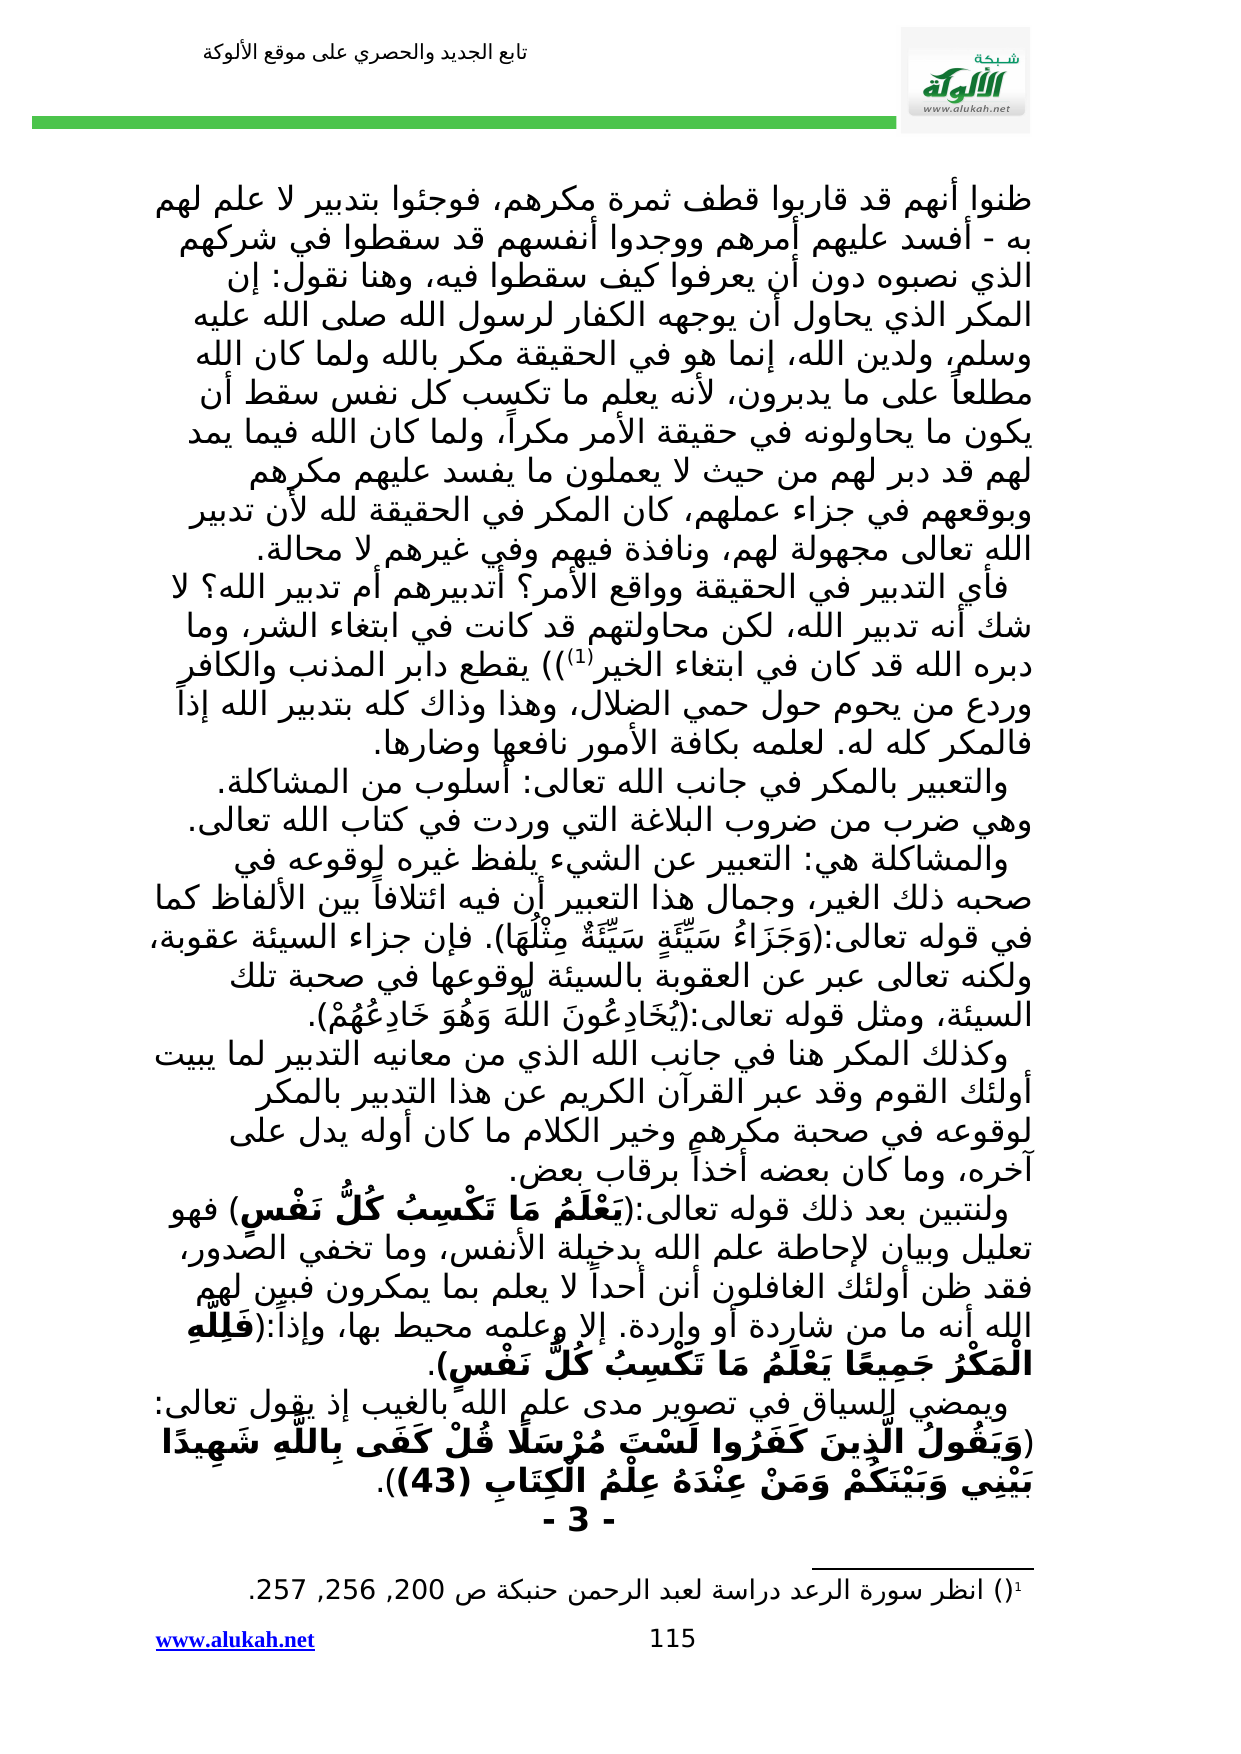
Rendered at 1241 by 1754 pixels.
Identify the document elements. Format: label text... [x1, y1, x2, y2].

text فأي التدبير في الحقيقة وواقع الأمر؟ أتدبيرهم أم تدبير الله؟ لا شك أنه تدبير الله، لكن محاولتهم قد كانت في ابتغاء الشر، وما دبره الله قد كان في ابتغاء الخير())) يقطع دابر المذنب والكافر وردع من يحوم حول حمي الضلال، وهذا وذاك كله بتدبير الله إذاً فالمكر كله له. لعلمه بكافة الأمور نافعها وضارها. [148, 568, 1033, 762]
text وكذلك المكر هنا في جانب الله الذي من معانيه التدبير لما يبيت أولئك القوم وقد عبر القرآن الكريم عن هذا التدبير بالمكر لوقوعه في صحبة مكرهم وخير الكلام ما كان أوله يدل على آخره، وما كان بعضه أخذاً برقاب بعض. [148, 1034, 1033, 1189]
text والمشاكلة هي: التعبير عن الشيء يلفظ غيره لوقوعه في صحبه ذلك الغير، وجمال هذا التعبير أن فيه ائتلافاً بين الألفاظ كما في قوله تعالى:﴿وَجَزَاءُ سَيِّئَةٍ سَيِّئَةٌ مِثْلُهَا﴾. فإن جزاء السيئة عقوبة، ولكنه تعالى عبر عن العقوبة بالسيئة لوقوعها في صحبة تلك السيئة، ومثل قوله تعالى:﴿يُخَادِعُونَ اللَّهَ وَهُوَ خَادِعُهُمْ﴾. [148, 840, 1033, 1034]
text ويمضي السياق في تصوير مدى علم الله بالغيب إذ يقول تعالى:﴿وَيَقُولُ الَّذِينَ كَفَرُوا لَسْتَ مُرْسَلًا قُلْ كَفَى بِاللَّهِ شَهِيدًا بَيْنِي وَبَيْنَكُمْ وَمَنْ عِنْدَهُ عِلْمُ الْكِتَابِ (43)﴾. [148, 1384, 1033, 1500]
text والتعبير بالمكر في جانب الله تعالى: أسلوب من المشاكلة. وهي ضرب من ضروب البلاغة التي وردت في كتاب الله تعالى. [148, 762, 1033, 840]
text ولنتبين بعد ذلك قوله تعالى:﴿يَعْلَمُ مَا تَكْسِبُ كُلُّ نَفْسٍ﴾ فهو تعليل وبيان لإحاطة علم الله بدخيلة الأنفس، وما تخفي الصدور، فقد ظن أولئك الغافلون أنن أحداً لا يعلم بما يمكرون فبين لهم الله أنه ما من شاردة أو واردة. إلا وعلمه محيط بها، وإذاً:﴿فَلِلَّهِ الْمَكْرُ جَمِيعًا يَعْلَمُ مَا تَكْسِبُ كُلُّ نَفْسٍ﴾. [148, 1189, 1033, 1384]
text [148, 179, 1033, 568]
text - 3 - [148, 1500, 1033, 1539]
